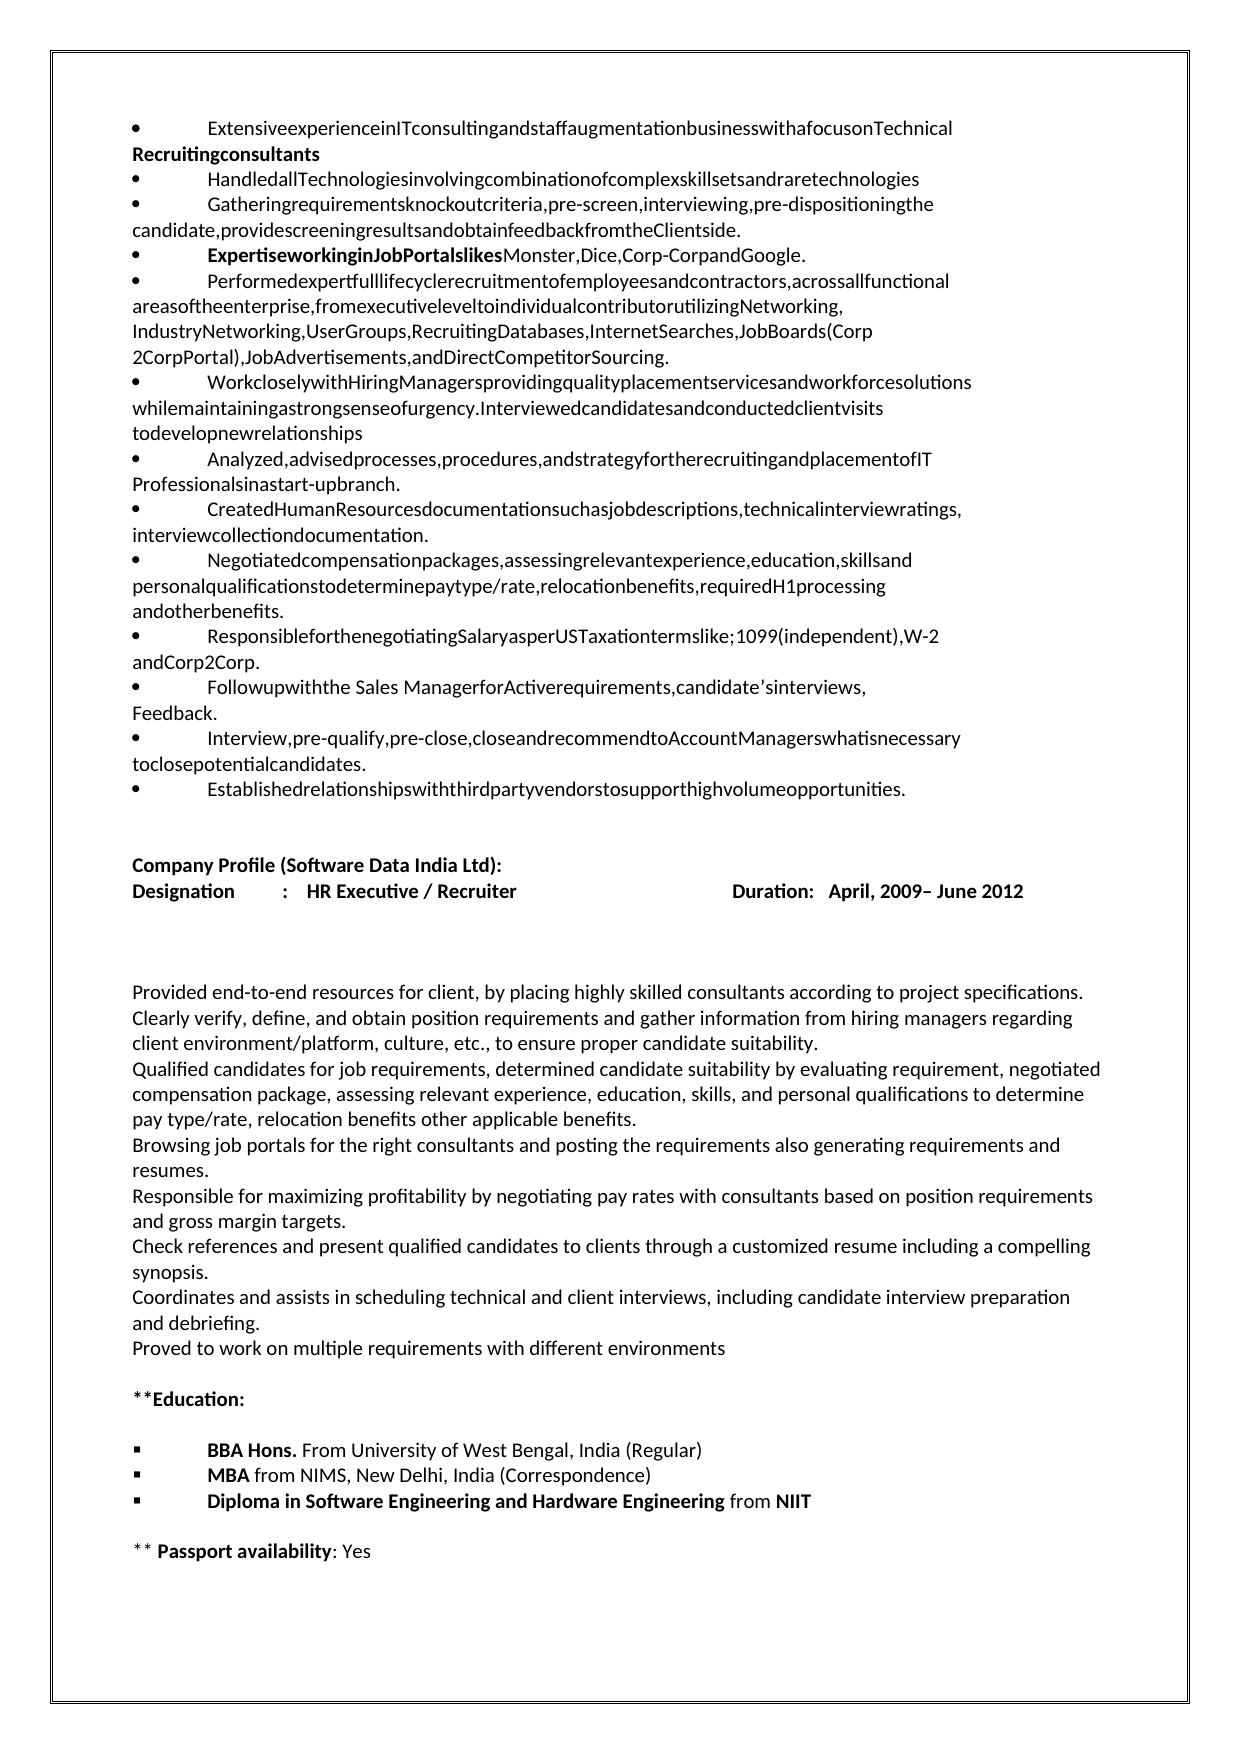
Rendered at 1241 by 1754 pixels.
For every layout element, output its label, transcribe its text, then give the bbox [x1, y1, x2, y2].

list WorkcloselywithHiringManagersprovidingqualityplacementservicesandworkforcesolutions [132, 369, 1107, 395]
list Followupwiththe Sales ManagerforActiverequirements,candidate’sinterviews, [132, 674, 1107, 700]
list Interview,pre-qualify,pre-close,closeandrecommendtoAccountManagerswhatisnecessary [132, 725, 1107, 751]
text candidate,providescreeningresultsandobtainfeedbackfromtheClientside. [132, 217, 1107, 242]
list CreatedHumanResourcesdocumentationsuchasjobdescriptions,technicalinterviewratings, [132, 497, 1107, 522]
subtitle ExpertiseworkinginJobPortalslikesMonster,Dice,Corp-CorpandGoogle. [132, 242, 1107, 268]
text interviewcollectiondocumentation. [132, 522, 1107, 547]
text 2CorpPortal),JobAdvertisements,andDirectCompetitorSourcing. [132, 344, 1107, 369]
text Provided end-to-end resources for client, by placing highly skilled consultants according to project specifications. Clearly verify, define, and obtain position requirements and gather information from hiring managers regarding client environment/platform, culture, etc., to ensure proper candidate suitability. Qualified candidates for job requirements, determined candidate suitability by evaluating requirement, negotiated compensation package, assessing relevant experience, education, skills, and personal qualifications to determine pay type/rate, relocation benefits other applicable benefits. Browsing job portals for the right consultants and posting the requirements also generating requirements and resumes. Responsible for maximizing profitability by negotiating pay rates with consultants based on position requirements and gross margin targets. Check references and present qualified candidates to clients through a customized resume including a compelling synopsis. Coordinates and assists in scheduling technical and client interviews, including candidate interview preparation and debriefing. Proved to work on multiple requirements with different environments [132, 979, 1107, 1361]
text IndustryNetworking,UserGroups,RecruitingDatabases,InternetSearches,JobBoards(Corp [132, 319, 1107, 344]
list ResponsibleforthenegotiatingSalaryasperUSTaxationtermslike;1099(independent),W-2 [132, 624, 1107, 649]
list Diploma in Software Engineering and Hardware Engineering from NIIT [132, 1488, 1107, 1513]
list Performedexpertfulllifecyclerecruitmentofemployeesandcontractors,acrossallfunctional [132, 268, 1107, 293]
text andCorp2Corp. [132, 649, 1107, 674]
list MBA from NIMS, New Delhi, India (Correspondence) [132, 1462, 1107, 1488]
text Recruitingconsultants [132, 141, 1107, 166]
text todevelopnewrelationships [132, 420, 1107, 446]
list Establishedrelationshipswiththirdpartyvendorstosupporthighvolumeopportunities. [132, 776, 1107, 802]
text personalqualificationstodeterminepaytype/rate,relocationbenefits,requiredH1processing [132, 573, 1107, 598]
list HandledallTechnologiesinvolvingcombinationofcomplexskillsetsandraretechnologies [132, 166, 1107, 192]
text whilemaintainingastrongsenseofurgency.Interviewedcandidatesandconductedclientvisits [132, 395, 1107, 420]
text areasoftheenterprise,fromexecutiveleveltoindividualcontributorutilizingNetworking, [132, 293, 1107, 319]
list BBA Hons. From University of West Bengal, India (Regular) [132, 1437, 1107, 1462]
text **Education: [132, 1386, 1107, 1412]
text Feedback. [132, 700, 1107, 725]
list Gatheringrequirementsknockoutcriteria,pre-screen,interviewing,pre-dispositioningthe [132, 192, 1107, 217]
list Negotiatedcompensationpackages,assessingrelevantexperience,education,skillsand [132, 547, 1107, 573]
text Company Profile (Software Data India Ltd): [132, 852, 1107, 878]
text Professionalsinastart-upbranch. [132, 471, 1107, 497]
list Analyzed,advisedprocesses,procedures,andstrategyfortherecruitingandplacementofIT [132, 446, 1107, 471]
text ** Passport availability: Yes [132, 1539, 1107, 1564]
text Designation : HR Executive / Recruiter Duration: April, 2009– June 2012 [132, 878, 1107, 903]
text toclosepotentialcandidates. [132, 751, 1107, 776]
text andotherbenefits. [132, 598, 1107, 624]
list ExtensiveexperienceinITconsultingandstaffaugmentationbusinesswithafocusonTechnical [132, 115, 1107, 141]
